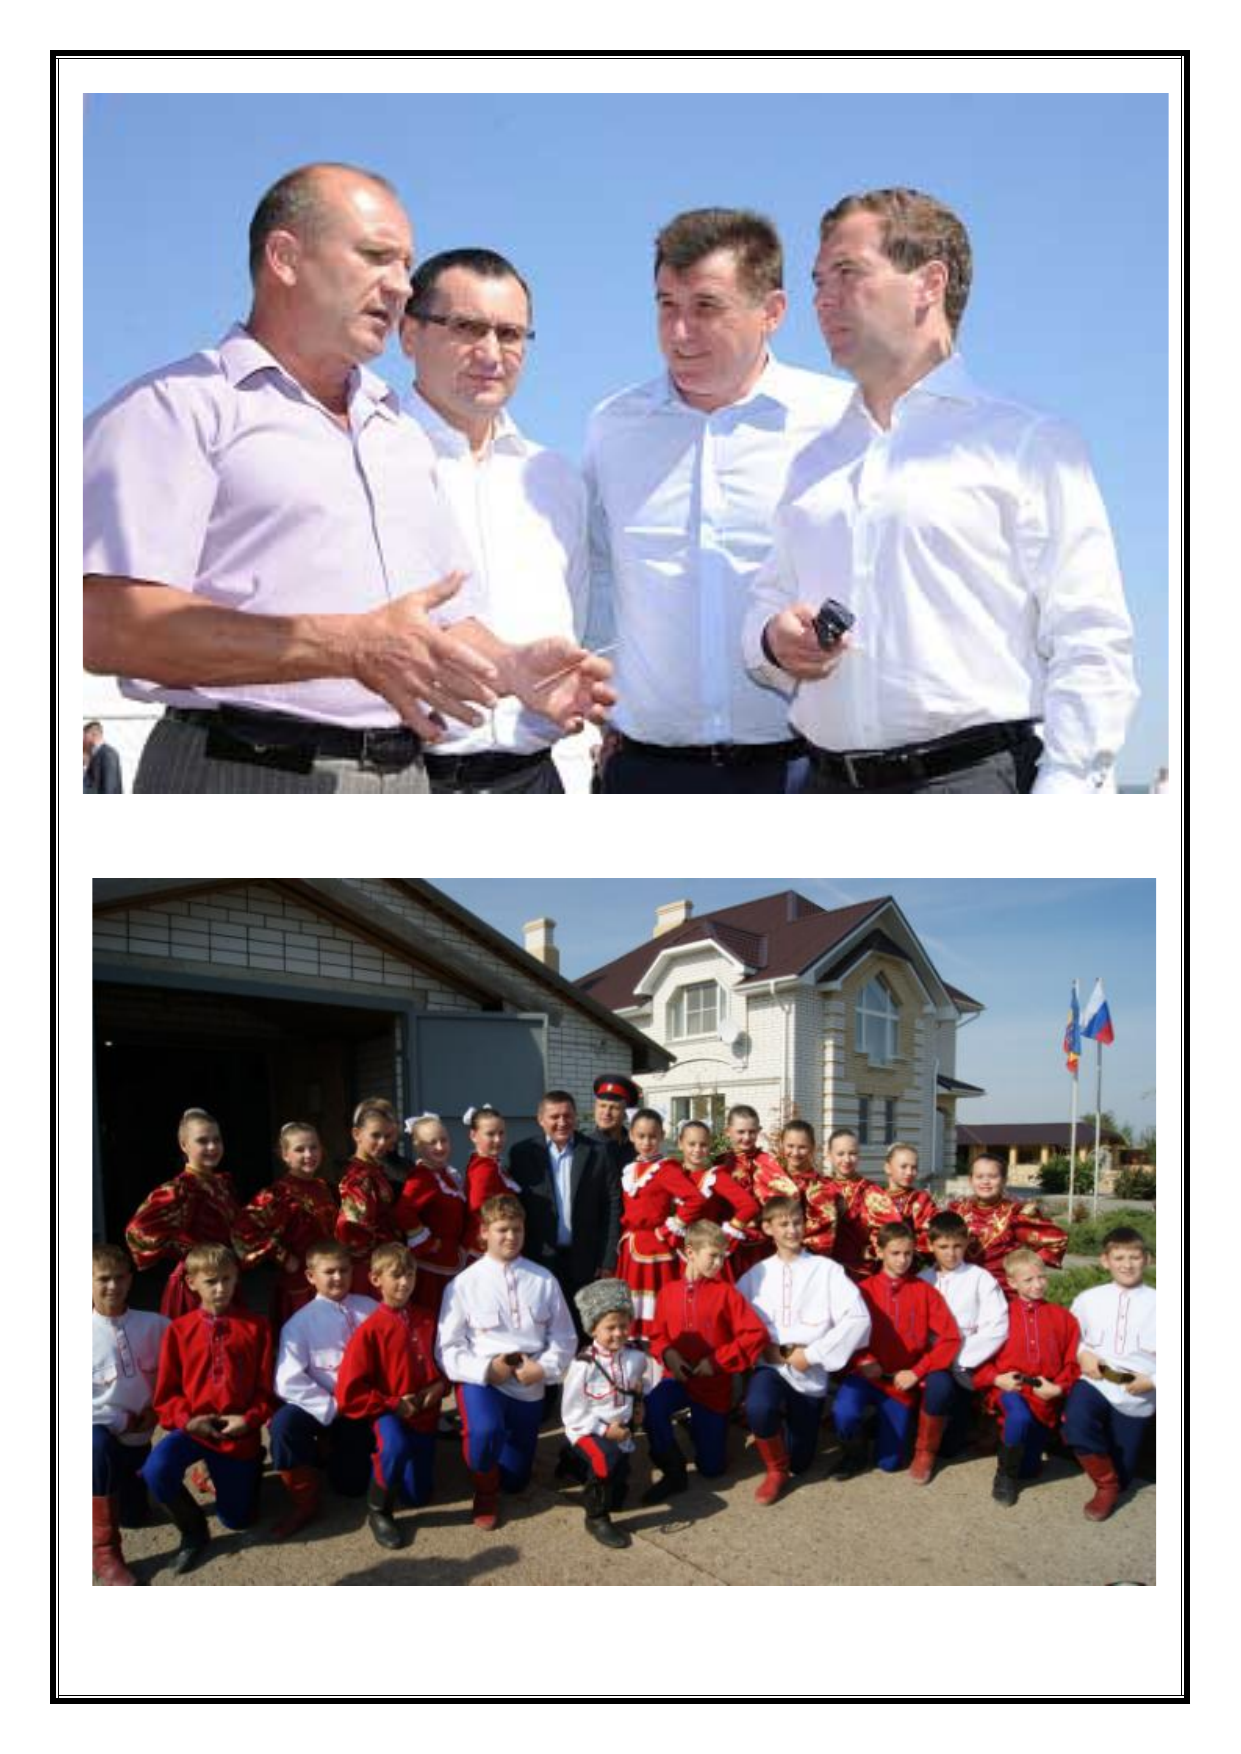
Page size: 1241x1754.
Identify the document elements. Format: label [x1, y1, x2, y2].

picture [82, 93, 1169, 794]
picture [92, 878, 1157, 1586]
